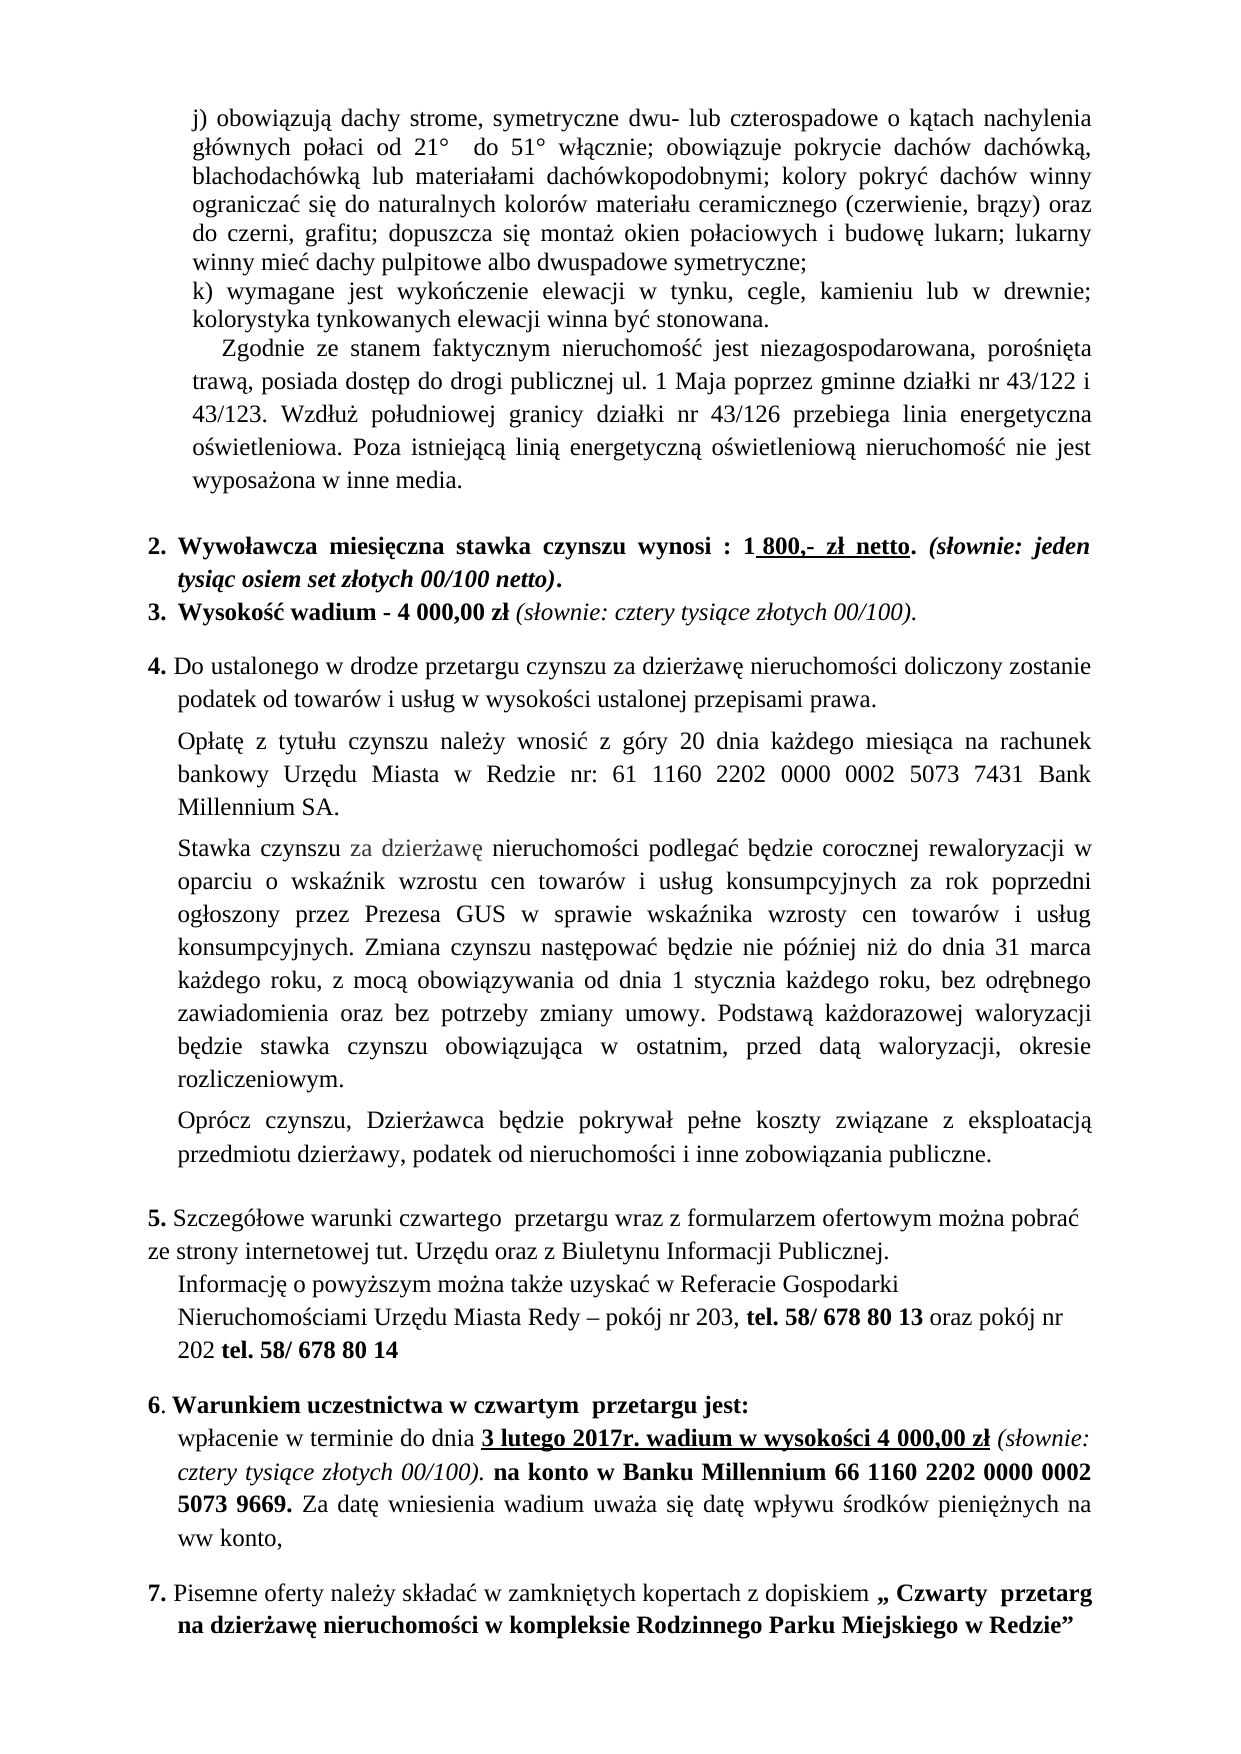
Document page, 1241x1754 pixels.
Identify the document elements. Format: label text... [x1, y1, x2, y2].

text Stawka czynszu za dzierżawę nieruchomości podlegać będzie corocznej rewaloryzacji w oparciu o wskaźnik wzrostu cen towarów i usług konsumpcyjnych za rok poprzedni ogłoszony przez Prezesa GUS w sprawie wskaźnika wzrosty cen towarów i usług konsumpcyjnych. Zmiana czynszu następować będzie nie później niż do dnia 31 marca każdego roku, z mocą obowiązywania od dnia 1 stycznia każdego roku, bez odrębnego zawiadomienia oraz bez potrzeby zmiany umowy. Podstawą każdorazowej waloryzacji będzie stawka czynszu obowiązująca w ostatnim, przed datą waloryzacji, okresie rozliczeniowym. [177, 833, 1092, 1093]
list Zgodnie ze stanem faktycznym nieruchomość jest niezagospodarowana, porośnięta trawą, posiada dostęp do drogi publicznej ul. 1 Maja poprzez gminne działki nr 43/122 i 43/123. Wzdłuż południowej granicy działki nr 43/126 przebiega linia energetyczna oświetleniowa. Poza istniejącą linią energetyczną oświetleniową nieruchomość nie jest wyposażona w inne media. [192, 333, 1092, 494]
text Informację o powyższym można także uzyskać w Referacie Gospodarki Nieruchomościami Urzędu Miasta Redy – pokój nr 203, tel. 58/ 678 80 13 oraz pokój nr 202 tel. 58/ 678 80 14 [177, 1269, 1092, 1364]
text 4. Do ustalonego w drodze przetargu czynszu za dzierżawę nieruchomości doliczony zostanie podatek od towarów i usług w wysokości ustalonej przepisami prawa. [148, 651, 1092, 713]
list Wysokość wadium - 4 000,00 zł (słownie: cztery tysiące złotych 00/100). [148, 597, 1092, 626]
text Oprócz czynszu, Dzierżawca będzie pokrywał pełne koszty związane z eksploatacją przedmiotu dzierżawy, podatek od nieruchomości i inne zobowiązania publiczne. [177, 1106, 1092, 1167]
text wpłacenie w terminie do dnia 3 lutego 2017r. wadium w wysokości 4 000,00 zł (słownie: cztery tysiące złotych 00/100). na konto w Banku Millennium 66 1160 2202 0000 0002 5073 9669. Za datę wniesienia wadium uważa się datę wpływu środków pieniężnych na ww konto, [177, 1423, 1092, 1551]
list k) wymagane jest wykończenie elewacji w tynku, cegle, kamieniu lub w drewnie; kolorystyka tynkowanych elewacji winna być stonowana. [192, 276, 1092, 333]
list 7. Pisemne oferty należy składać w zamkniętych kopertach z dopiskiem „ Czwarty przetarg na dzierżawę nieruchomości w kompleksie Rodzinnego Parku Miejskiego w Redzie” [148, 1578, 1092, 1639]
text Opłatę z tytułu czynszu należy wnosić z góry 20 dnia każdego miesiąca na rachunek bankowy Urzędu Miasta w Redzie nr: 61 1160 2202 0000 0002 5073 7431 Bank Millennium SA. [177, 726, 1092, 821]
list j) obowiązują dachy strome, symetryczne dwu- lub czterospadowe o kątach nachylenia głównych połaci od 21° do 51° włącznie; obowiązuje pokrycie dachów dachówką, blachodachówką lub materiałami dachówkopodobnymi; kolory pokryć dachów winny ograniczać się do naturalnych kolorów materiału ceramicznego (czerwienie, brązy) oraz do czerni, grafitu; dopuszcza się montaż okien połaciowych i budowę lukarn; lukarny winny mieć dachy pulpitowe albo dwuspadowe symetryczne; [192, 103, 1092, 276]
text 6. Warunkiem uczestnictwa w czwartym przetargu jest: [148, 1391, 1092, 1419]
list Wywoławcza miesięczna stawka czynszu wynosi : 1 800,- zł netto. (słownie: jeden tysiąc osiem set złotych 00/100 netto). [148, 531, 1092, 593]
text 5. Szczegółowe warunki czwartego przetargu wraz z formularzem ofertowym można pobrać ze strony internetowej tut. Urzędu oraz z Biuletynu Informacji Publicznej. [148, 1203, 1092, 1265]
